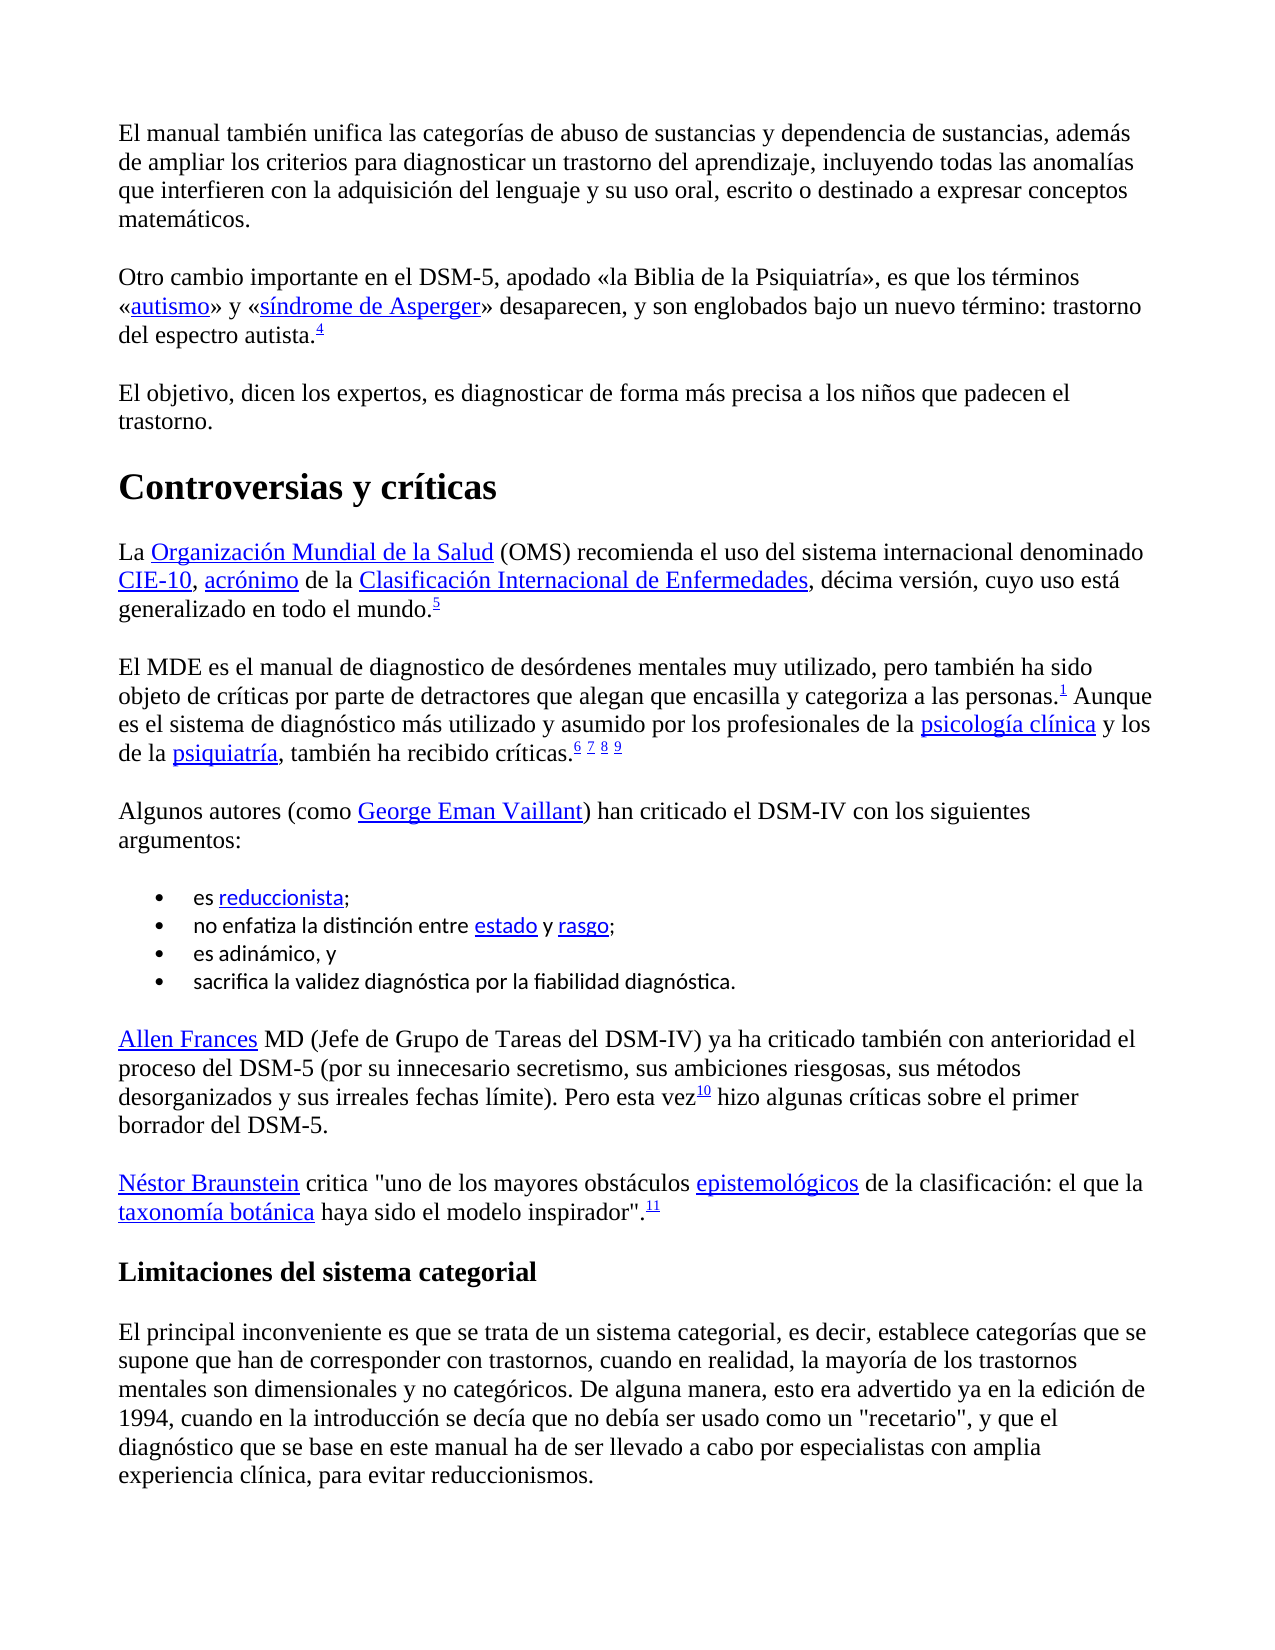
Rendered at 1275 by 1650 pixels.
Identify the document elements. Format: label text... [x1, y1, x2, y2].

list no enfatiza la distinción entre estado y rasgo; [156, 911, 1157, 939]
text El objetivo, dicen los expertos, es diagnosticar de forma más precisa a los niños que padecen el trastorno. [118, 378, 1157, 435]
text La Organización Mundial de la Salud (OMS) recomienda el uso del sistema internacional denominado CIE-10, acrónimo de la Clasificación Internacional de Enfermedades, décima versión, cuyo uso está generalizado en todo el mundo.5​ [118, 537, 1157, 623]
list es reduccionista; [156, 883, 1157, 911]
text El manual también unifica las categorías de abuso de sustancias y dependencia de sustancias, además de ampliar los criterios para diagnosticar un trastorno del aprendizaje, incluyendo todas las anomalías que interfieren con la adquisición del lenguaje y su uso oral, escrito o destinado a expresar conceptos matemáticos. [118, 118, 1157, 233]
subtitle Limitaciones del sistema categorial [118, 1255, 1157, 1287]
text Néstor Braunstein critica "uno de los mayores obstáculos epistemológicos de la clasificación: el que la taxonomía botánica haya sido el modelo inspirador".11​ [118, 1168, 1157, 1226]
text Algunos autores (como George Eman Vaillant) han criticado el DSM-IV con los siguientes argumentos: [118, 796, 1157, 854]
list es adinámico, y [156, 939, 1157, 967]
text Otro cambio importante en el DSM-5, apodado «la Biblia de la Psiquiatría», es que los términos «autismo» y «síndrome de Asperger» desaparecen, y son englobados bajo un nuevo término: trastorno del espectro autista.4​ [118, 262, 1157, 348]
list sacrifica la validez diagnóstica por la fiabilidad diagnóstica. [156, 967, 1157, 995]
text El MDE es el manual de diagnostico de desórdenes mentales muy utilizado, pero también ha sido objeto de críticas por parte de detractores que alegan que encasilla y categoriza a las personas.1​ Aunque es el sistema de diagnóstico más utilizado y asumido por los profesionales de la psicología clínica y los de la psiquiatría, también ha recibido críticas.6​ 7​ 8​ 9​ [118, 652, 1157, 767]
text El principal inconveniente es que se trata de un sistema categorial, es decir, establece categorías que se supone que han de corresponder con trastornos, cuando en realidad, la mayoría de los trastornos mentales son dimensionales y no categóricos. De alguna manera, esto era advertido ya en la edición de 1994, cuando en la introducción se decía que no debía ser usado como un "recetario", y que el diagnóstico que se base en este manual ha de ser llevado a cabo por especialistas con amplia experiencia clínica, para evitar reduccionismos. [118, 1317, 1157, 1489]
text Allen Frances MD (Jefe de Grupo de Tareas del DSM-IV) ya ha criticado también con anterioridad el proceso del DSM-5 (por su innecesario secretismo, sus ambiciones riesgosas, sus métodos desorganizados y sus irreales fechas límite). Pero esta vez10​ hizo algunas críticas sobre el primer borrador del DSM-5. [118, 1024, 1157, 1139]
subtitle Controversias y críticas [118, 464, 1157, 507]
